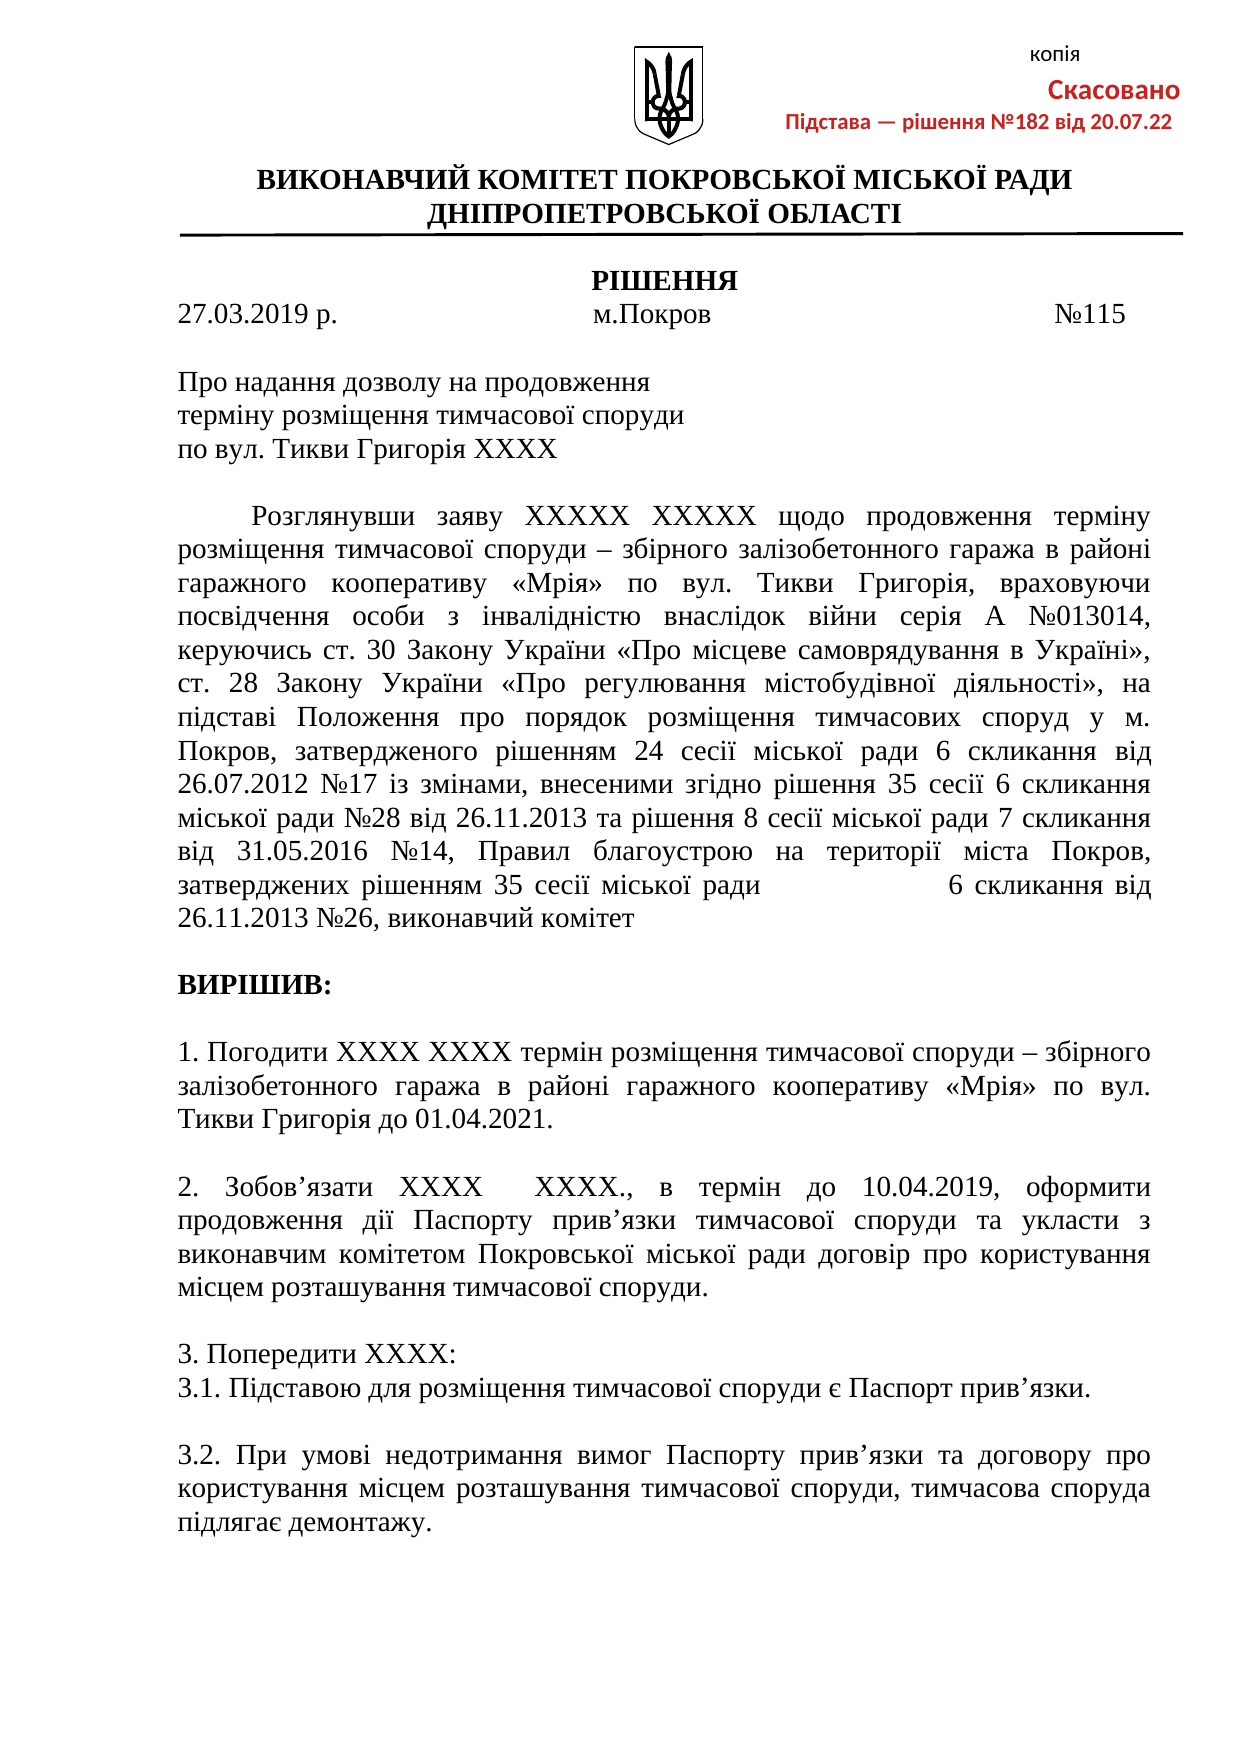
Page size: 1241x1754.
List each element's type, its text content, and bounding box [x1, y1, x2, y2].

text ДНІПРОПЕТРОВСЬКОЇ ОБЛАСТІ [177, 196, 1152, 229]
text 2. Зобов’язати ХХХХ ХХХХ., в термін до 10.04.2019, оформити продовження дії Паспорту прив’язки тимчасової споруди та укласти з виконавчим комітетом Покровської міської ради договір про користування місцем розташування тимчасової споруди. [177, 1169, 1152, 1303]
text РІШЕННЯ [177, 263, 1152, 297]
text ВИРІШИВ: [177, 967, 1152, 1001]
text 3. Попередити ХХХХ: [177, 1336, 1152, 1370]
text ВИКОНАВЧИЙ КОМІТЕТ ПОКРОВСЬКОЇ МІСЬКОЇ РАДИ [177, 162, 1152, 196]
text по вул. Тикви Григорія ХХХХ [177, 431, 1152, 464]
text Розглянувши заяву ХХХХХ ХХХХХ щодо продовження терміну розміщення тимчасової споруди – збірного залізобетонного гаража в районі гаражного кооперативу «Мрія» по вул. Тикви Григорія, враховуючи посвідчення особи з інвалідністю внаслідок війни серія А №013014, керуючись ст. 30 Закону України «Про місцеве самоврядування в Україні», ст. 28 Закону України «Про регулювання містобудівної діяльності», на підставі Положення про порядок розміщення тимчасових споруд у м. Покров, затвердженого рішенням 24 сесії міської ради 6 скликання від 26.07.2012 №17 із змінами, внесеними згідно рішення 35 сесії 6 скликання міської ради №28 від 26.11.2013 та рішення 8 сесії міської ради 7 скликання від 31.05.2016 №14, Правил благоустрою на території міста Покров, затверджених рішенням 35 сесії міської ради 6 скликання від 26.11.2013 №26, виконавчий комітет [177, 498, 1152, 934]
text Про надання дозволу на продовження [177, 364, 1152, 397]
text 3.1. Підставою для розміщення тимчасової споруди є Паспорт прив’язки. [177, 1370, 1152, 1403]
text 1. Погодити ХХХХ ХХХХ термін розміщення тимчасової споруди – збірного залізобетонного гаража в районі гаражного кооперативу «Мрія» по вул. Тикви Григорія до 01.04.2021. [177, 1034, 1152, 1135]
text терміну розміщення тимчасової споруди [177, 397, 1152, 431]
text 27.03.2019 р. м.Покров №115 [177, 297, 1152, 330]
text 3.2. При умові недотримання вимог Паспорту прив’язки та договору про користування місцем розташування тимчасової споруди, тимчасова споруда підлягає демонтажу. [177, 1437, 1152, 1538]
